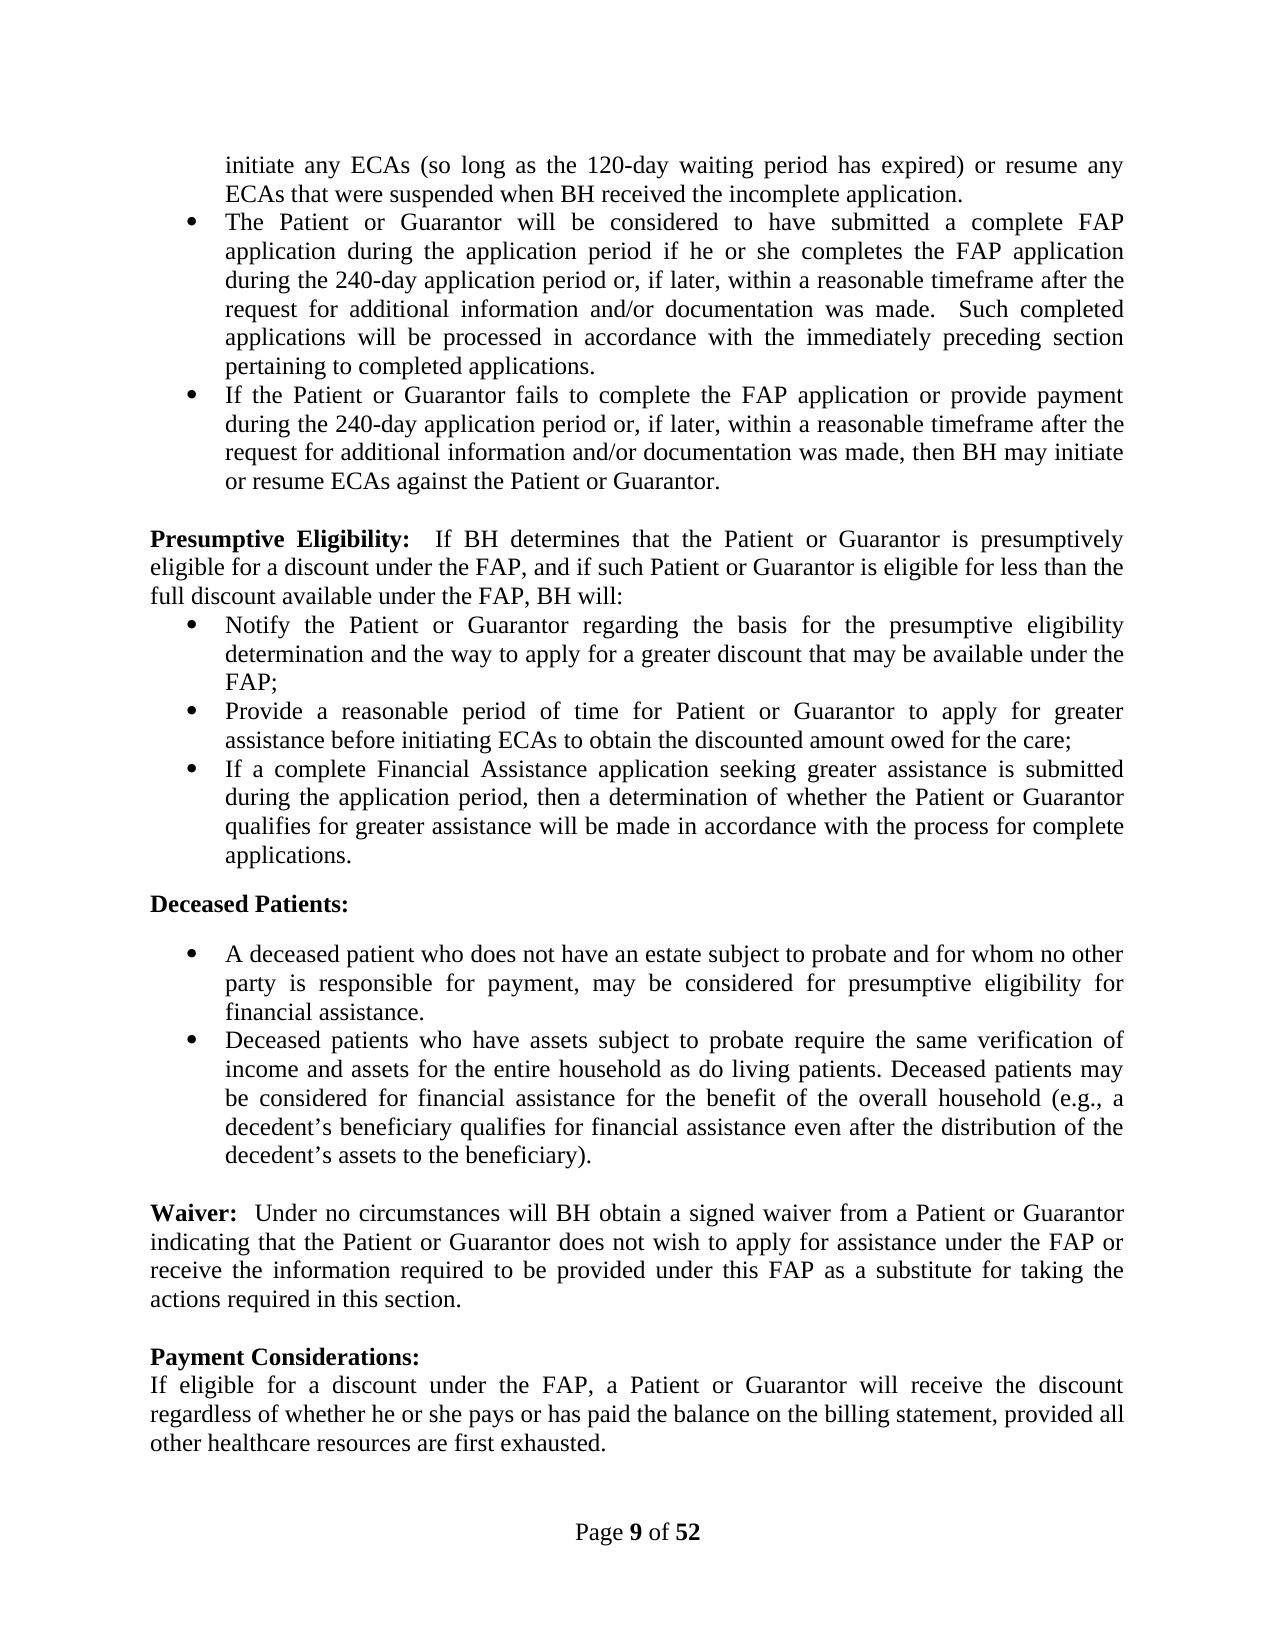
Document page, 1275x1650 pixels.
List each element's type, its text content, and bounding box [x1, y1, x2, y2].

text Deceased Patients: [150, 889, 1125, 918]
list Deceased patients who have assets subject to probate require the same verification of income and assets for the entire household as do living patients. Deceased patients may be considered for financial assistance for the benefit of the overall household (e.g., a decedent’s beneficiary qualifies for financial assistance even after the distribution of the decedent’s assets to the beneficiary). [187, 1025, 1125, 1169]
list Presumptive Eligibility: If BH determines that the Patient or Guarantor is presumptively eligible for a discount under the FAP, and if such Patient or Guarantor is eligible for less than the full discount available under the FAP, BH will: [150, 524, 1125, 610]
list A deceased patient who does not have an estate subject to probate and for whom no other party is responsible for payment, may be considered for presumptive eligibility for financial assistance. [187, 939, 1125, 1025]
list Notify the Patient or Guarantor regarding the basis for the presumptive eligibility determination and the way to apply for a greater discount that may be available under the FAP; [187, 610, 1125, 696]
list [187, 150, 1125, 207]
list The Patient or Guarantor will be considered to have submitted a complete FAP application during the application period if he or she completes the FAP application during the 240-day application period or, if later, within a reasonable timeframe after the request for additional information and/or documentation was made. Such completed applications will be processed in accordance with the immediately preceding section pertaining to completed applications. [187, 207, 1125, 380]
list Payment Considerations: [150, 1342, 1125, 1370]
list If a complete Financial Assistance application seeking greater assistance is submitted during the application period, then a determination of whether the Patient or Guarantor qualifies for greater assistance will be made in accordance with the process for complete applications. [187, 754, 1125, 869]
list If eligible for a discount under the FAP, a Patient or Guarantor will receive the discount regardless of whether he or she pays or has paid the balance on the billing statement, provided all other healthcare resources are first exhausted. [150, 1370, 1125, 1457]
list Provide a reasonable period of time for Patient or Guarantor to apply for greater assistance before initiating ECAs to obtain the discounted amount owed for the care; [187, 696, 1125, 754]
list Waiver: Under no circumstances will BH obtain a signed waiver from a Patient or Guarantor indicating that the Patient or Guarantor does not wish to apply for assistance under the FAP or receive the information required to be provided under this FAP as a substitute for taking the actions required in this section. [150, 1198, 1125, 1313]
list If the Patient or Guarantor fails to complete the FAP application or provide payment during the 240-day application period or, if later, within a reasonable timeframe after the request for additional information and/or documentation was made, then BH may initiate or resume ECAs against the Patient or Guarantor. [187, 380, 1125, 495]
